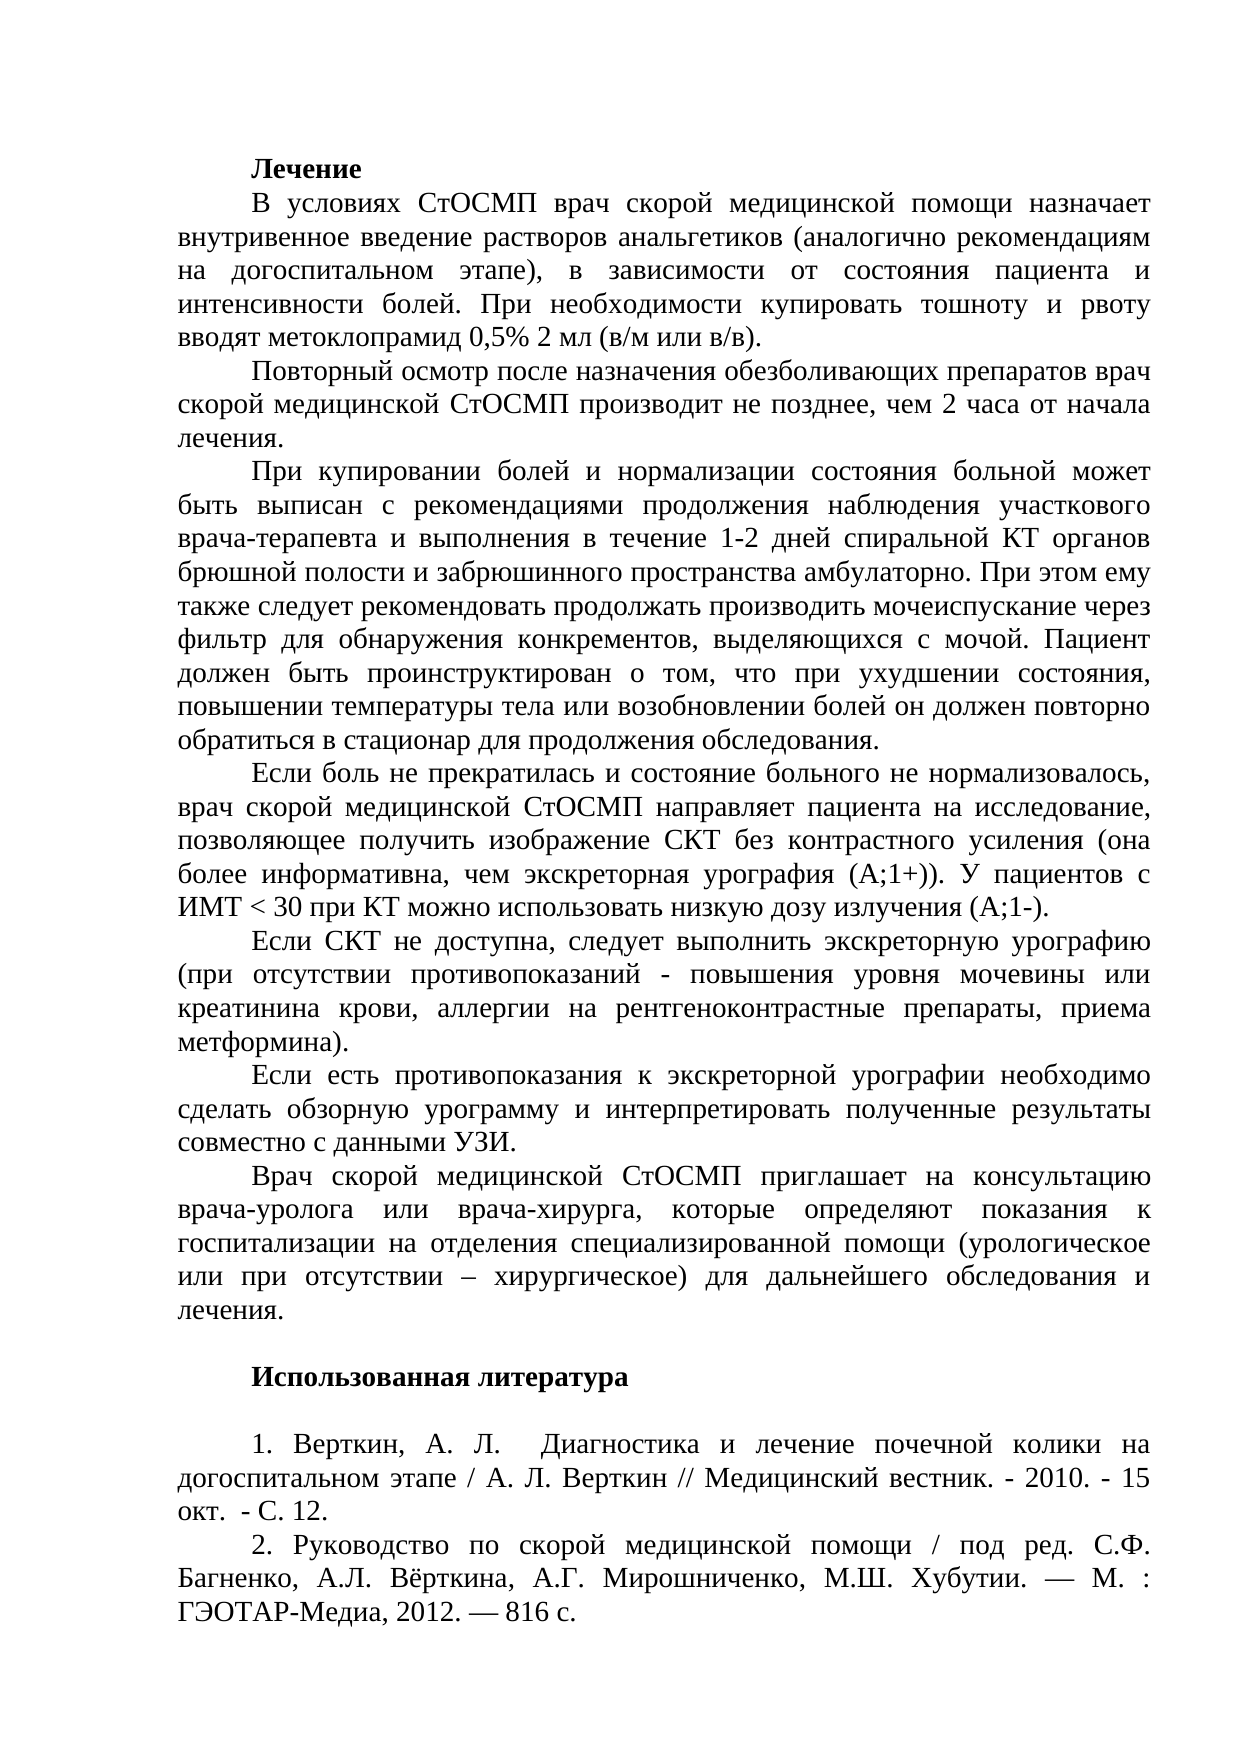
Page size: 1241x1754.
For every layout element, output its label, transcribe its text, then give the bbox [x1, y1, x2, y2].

text Если СКТ не доступна, следует выполнить экскреторную урографию (при отсутствии противопоказаний - повышения уровня мочевины или креатинина крови, аллергии на рентгеноконтрастные препараты, приема метформина). [177, 923, 1152, 1057]
text 2. Руководство по скорой медицинской помощи / под ред. С.Ф. Багненко, А.Л. Вёрткина, А.Г. Мирошниченко, М.Ш. Хубутии. — М. : ГЭОТАР-Медиа, 2012. — 816 с. [177, 1527, 1152, 1627]
text В условиях СтОСМП врач скорой медицинской помощи назначает внутривенное введение растворов анальгетиков (аналогично рекомендациям на догоспитальном этапе), в зависимости от состояния пациента и интенсивности болей. При необходимости купировать тошноту и рвоту вводят метоклопрамид 0,5% 2 мл (в/м или в/в). [177, 185, 1152, 353]
text Повторный осмотр после назначения обезболивающих препаратов врач скорой медицинской СтОСМП производит не позднее, чем 2 часа от начала лечения. [177, 353, 1152, 453]
text Использованная литература [177, 1359, 1152, 1393]
text Врач скорой медицинской СтОСМП приглашает на консультацию врача-уролога или врача-хирурга, которые определяют показания к госпитализации на отделения специализированной помощи (урологическое или при отсутствии – хирургическое) для дальнейшего обследования и лечения. [177, 1158, 1152, 1326]
text Если есть противопоказания к экскреторной урографии необходимо сделать обзорную урограмму и интерпретировать полученные результаты совместно с данными УЗИ. [177, 1057, 1152, 1158]
text Лечение [177, 152, 1152, 185]
text При купировании болей и нормализации состояния больной может быть выписан с рекомендациями продолжения наблюдения участкового врача-терапевта и выполнения в течение 1-2 дней спиральной КТ органов брюшной полости и забрюшинного пространства амбулаторно. При этом ему также следует рекомендовать продолжать производить мочеиспускание через фильтр для обнаружения конкрементов, выделяющихся с мочой. Пациент должен быть проинструктирован о том, что при ухудшении состояния, повышении температуры тела или возобновлении болей он должен повторно обратиться в стационар для продолжения обследования. [177, 453, 1152, 755]
text 1. Верткин, А. Л. Диагностика и лечение почечной колики на догоспитальном этапе / А. Л. Верткин // Медицинский вестник. - 2010. - 15 окт. - С. 12. [177, 1426, 1152, 1527]
text Если боль не прекратилась и состояние больного не нормализовалось, врач скорой медицинской СтОСМП направляет пациента на исследование, позволяющее получить изображение СКТ без контрастного усиления (она более информативна, чем экскреторная урография (А;1+)). У пациентов с ИМТ < 30 при КТ можно использовать низкую дозу излучения (А;1-). [177, 755, 1152, 923]
